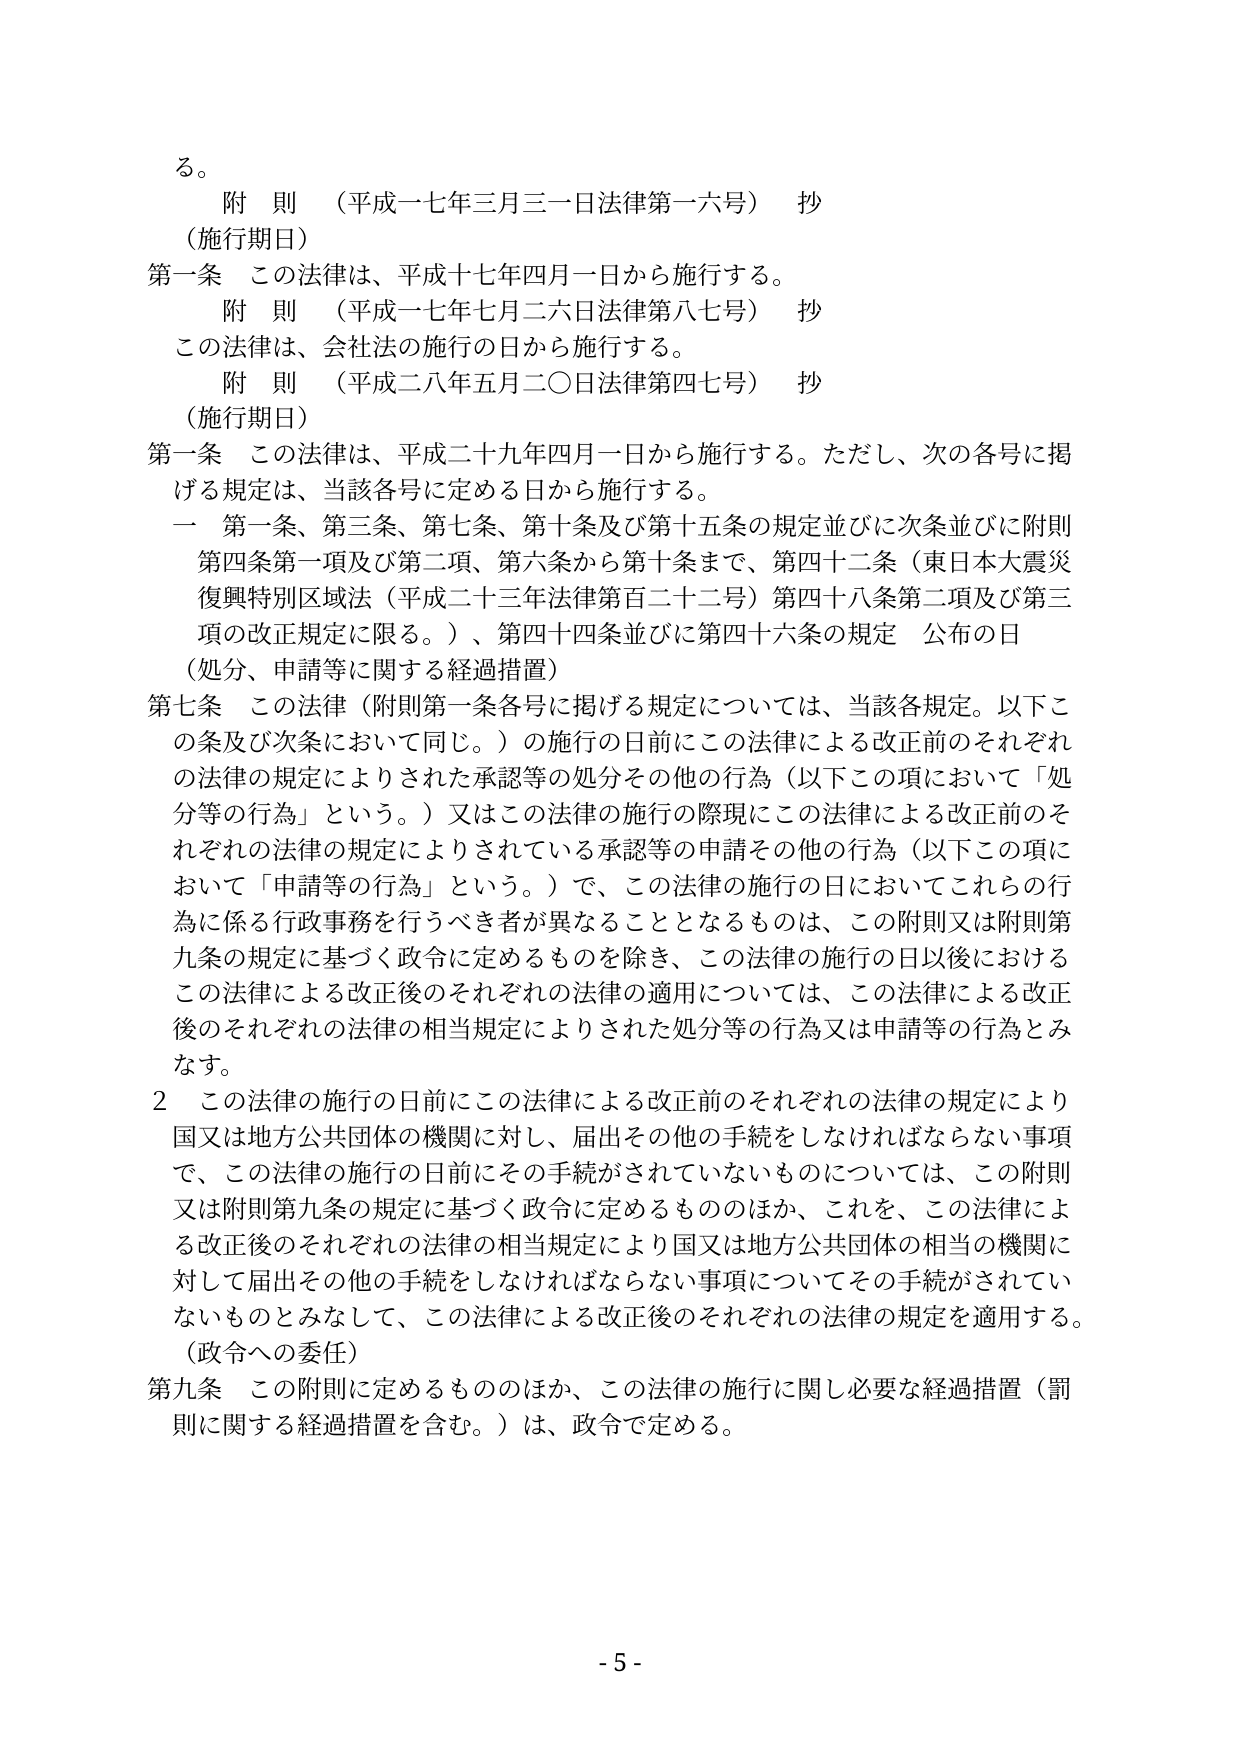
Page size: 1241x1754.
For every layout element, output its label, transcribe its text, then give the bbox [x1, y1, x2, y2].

text ２ この法律の施行の日前にこの法律による改正前のそれぞれの法律の規定により国又は地方公共団体の機関に対し、届出その他の手続をしなければならない事項で、この法律の施行の日前にその手続がされていないものについては、この附則又は附則第九条の規定に基づく政令に定めるもののほか、これを、この法律による改正後のそれぞれの法律の相当規定により国又は地方公共団体の相当の機関に対して届出その他の手続をしなければならない事項についてその手続がされていないものとみなして、この法律による改正後のそれぞれの法律の規定を適用する。 [148, 1082, 1093, 1333]
text 附 則 （平成一七年三月三一日法律第一六号） 抄 [223, 183, 1093, 219]
text （政令への委任） [173, 1333, 1093, 1369]
text （施行期日） [173, 399, 1093, 435]
text 附 則 （平成二八年五月二〇日法律第四七号） 抄 [223, 363, 1093, 399]
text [148, 148, 1093, 183]
text 第七条 この法律（附則第一条各号に掲げる規定については、当該各規定。以下この条及び次条において同じ。）の施行の日前にこの法律による改正前のそれぞれの法律の規定によりされた承認等の処分その他の行為（以下この項において「処分等の行為」という。）又はこの法律の施行の際現にこの法律による改正前のそれぞれの法律の規定によりされている承認等の申請その他の行為（以下この項において「申請等の行為」という。）で、この法律の施行の日においてこれらの行為に係る行政事務を行うべき者が異なることとなるものは、この附則又は附則第九条の規定に基づく政令に定めるものを除き、この法律の施行の日以後におけるこの法律による改正後のそれぞれの法律の適用については、この法律による改正後のそれぞれの法律の相当規定によりされた処分等の行為又は申請等の行為とみなす。 [148, 687, 1093, 1082]
text この法律は、会社法の施行の日から施行する。 [148, 327, 1093, 363]
text 第一条 この法律は、平成二十九年四月一日から施行する。ただし、次の各号に掲げる規定は、当該各号に定める日から施行する。 [148, 435, 1093, 507]
text （処分、申請等に関する経過措置） [173, 651, 1093, 687]
text 第一条 この法律は、平成十七年四月一日から施行する。 [148, 255, 1093, 291]
text 附 則 （平成一七年七月二六日法律第八七号） 抄 [223, 291, 1093, 327]
text 第九条 この附則に定めるもののほか、この法律の施行に関し必要な経過措置（罰則に関する経過措置を含む。）は、政令で定める。 [148, 1369, 1093, 1441]
text 一 第一条、第三条、第七条、第十条及び第十五条の規定並びに次条並びに附則第四条第一項及び第二項、第六条から第十条まで、第四十二条（東日本大震災復興特別区域法（平成二十三年法律第百二十二号）第四十八条第二項及び第三項の改正規定に限る。）、第四十四条並びに第四十六条の規定 公布の日 [173, 507, 1093, 651]
text （施行期日） [173, 219, 1093, 255]
